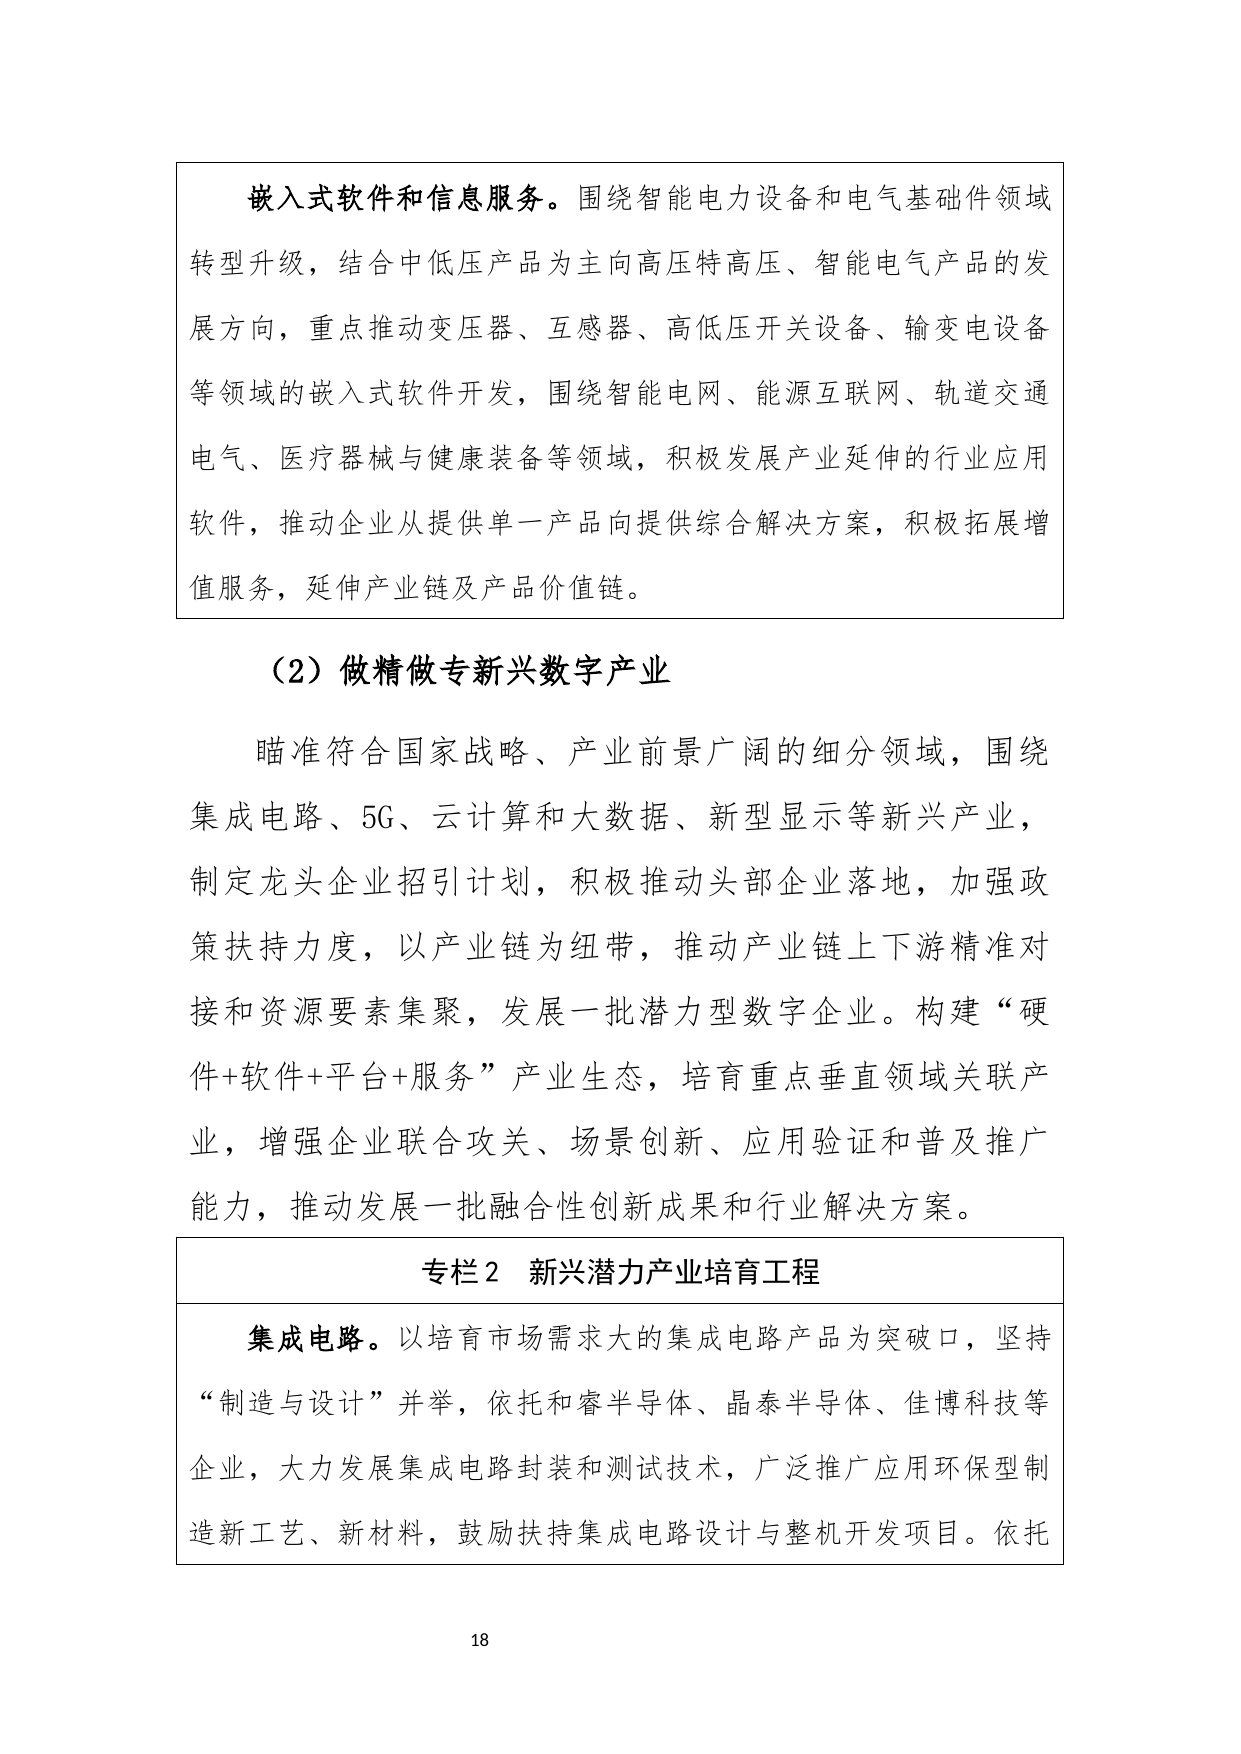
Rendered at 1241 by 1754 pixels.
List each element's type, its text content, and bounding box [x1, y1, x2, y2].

text （2）做精做专新兴数字产业 [187, 635, 1053, 700]
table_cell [177, 1304, 1063, 1564]
table_header 专栏2 新兴潜力产业培育工程 [177, 1238, 1063, 1303]
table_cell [177, 163, 1063, 618]
text 瞄准符合国家战略、产业前景广阔的细分领域，围绕集成电路、5G、云计算和大数据、新型显示等新兴产业，制定龙头企业招引计划，积极推动头部企业落地，加强政策扶持力度，以产业链为纽带，推动产业链上下游精准对接和资源要素集聚，发展一批潜力型数字企业。构建“硬件+软件+平台+服务”产业生态，培育重点垂直领域关联产业，增强企业联合攻关、场景创新、应用验证和普及推广能力，推动发展一批融合性创新成果和行业解决方案。 [187, 717, 1053, 1237]
